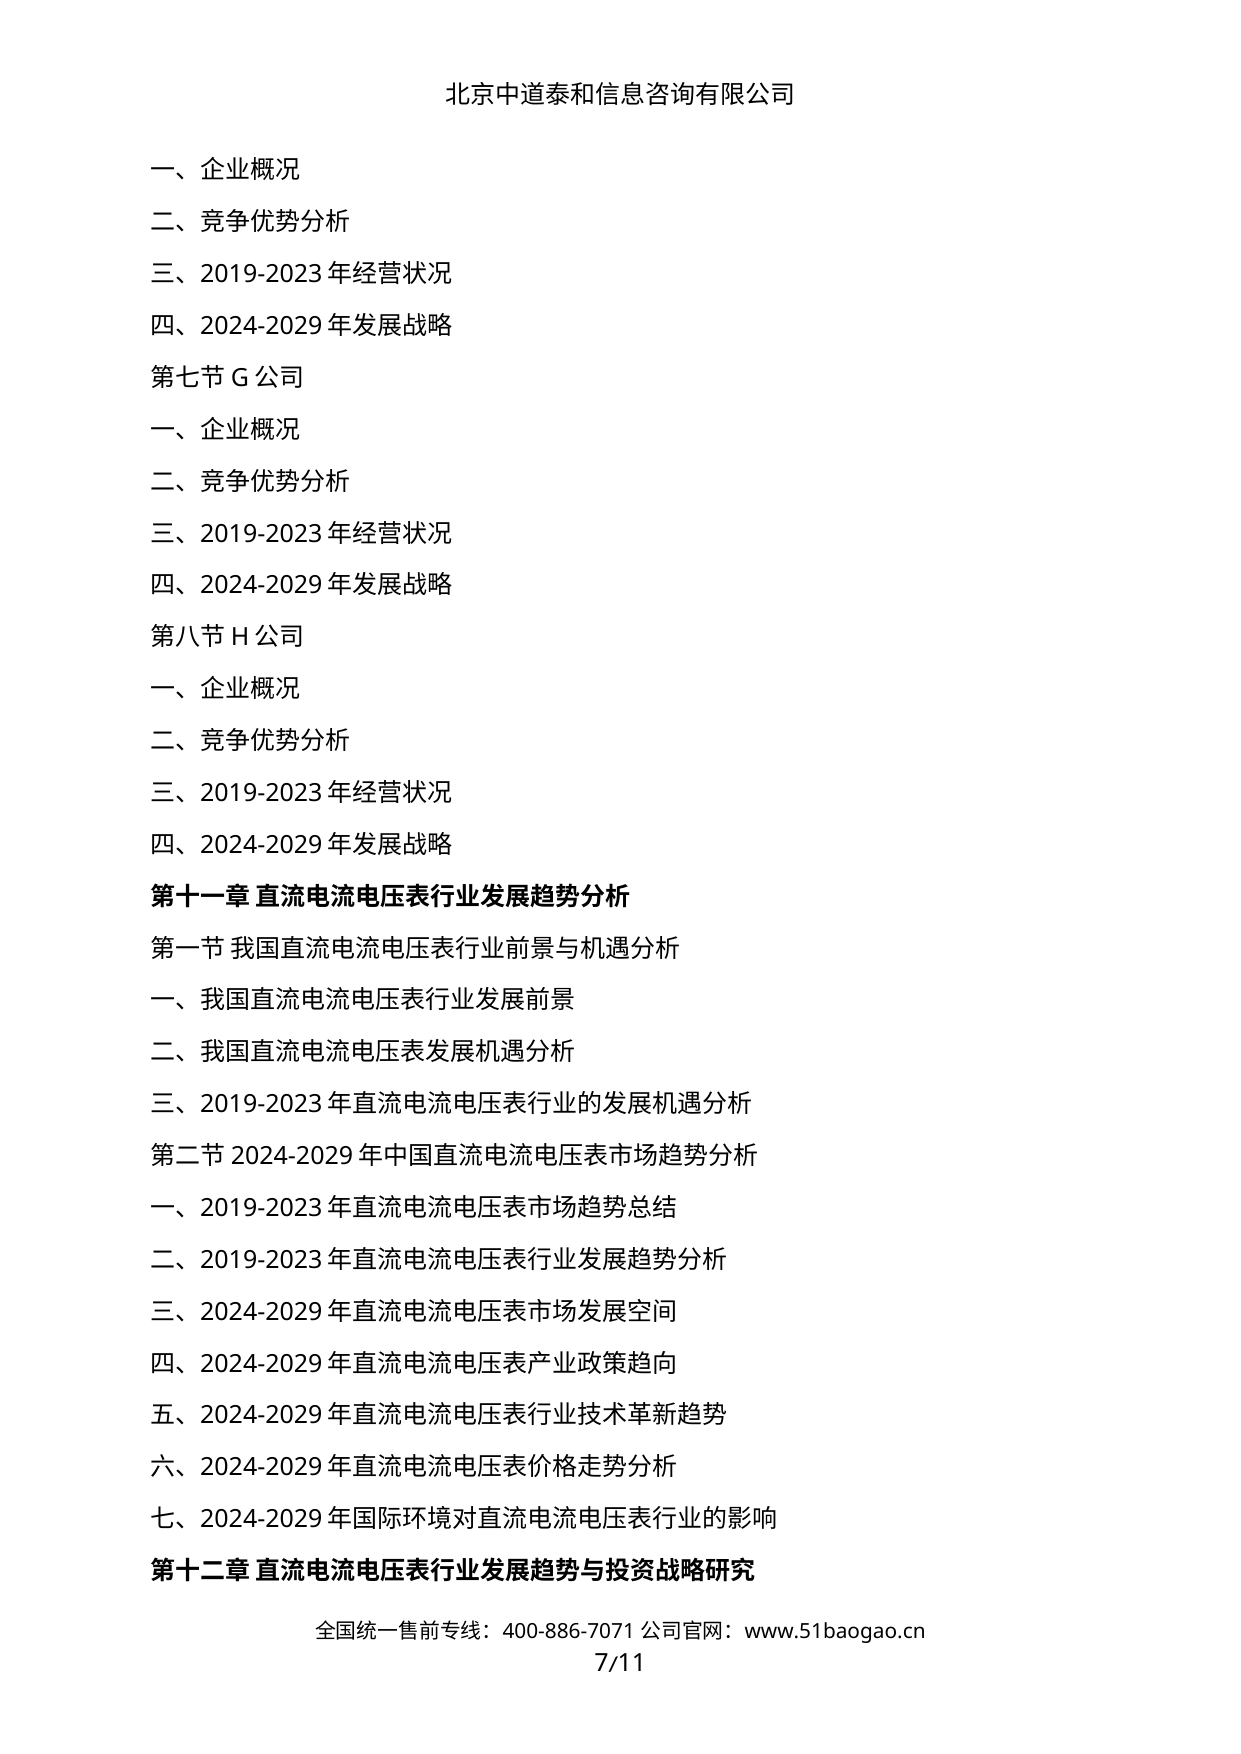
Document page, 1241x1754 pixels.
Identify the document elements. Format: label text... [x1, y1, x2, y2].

text 四、2024-2029年发展战略 [150, 824, 1090, 861]
text 二、2019-2023年直流电流电压表行业发展趋势分析 [150, 1239, 1090, 1276]
text 六、2024-2029年直流电流电压表价格走势分析 [150, 1447, 1090, 1483]
text 三、2024-2029年直流电流电压表市场发展空间 [150, 1291, 1090, 1327]
text 第八节 H公司 [150, 617, 1090, 653]
text 三、2019-2023年经营状况 [150, 254, 1090, 290]
text 一、2019-2023年直流电流电压表市场趋势总结 [150, 1187, 1090, 1224]
text 第一节 我国直流电流电压表行业前景与机遇分析 [150, 928, 1090, 964]
text 一、我国直流电流电压表行业发展前景 [150, 980, 1090, 1016]
text 三、2019-2023年直流电流电压表行业的发展机遇分析 [150, 1084, 1090, 1120]
text 七、2024-2029年国际环境对直流电流电压表行业的影响 [150, 1499, 1090, 1535]
text 二、竞争优势分析 [150, 721, 1090, 757]
text 第十二章 直流电流电压表行业发展趋势与投资战略研究 [150, 1551, 1090, 1587]
text 第七节 G公司 [150, 357, 1090, 394]
text 一、企业概况 [150, 150, 1090, 186]
text 三、2019-2023年经营状况 [150, 772, 1090, 809]
text 五、2024-2029年直流电流电压表行业技术革新趋势 [150, 1395, 1090, 1431]
text 四、2024-2029年发展战略 [150, 565, 1090, 601]
text 四、2024-2029年发展战略 [150, 306, 1090, 342]
text 第十一章 直流电流电压表行业发展趋势分析 [150, 876, 1090, 912]
text 二、我国直流电流电压表发展机遇分析 [150, 1032, 1090, 1068]
text 一、企业概况 [150, 669, 1090, 705]
text 一、企业概况 [150, 409, 1090, 446]
text 二、竞争优势分析 [150, 461, 1090, 497]
text 三、2019-2023年经营状况 [150, 513, 1090, 549]
text 四、2024-2029年直流电流电压表产业政策趋向 [150, 1343, 1090, 1379]
text 第二节 2024-2029年中国直流电流电压表市场趋势分析 [150, 1136, 1090, 1172]
text 二、竞争优势分析 [150, 202, 1090, 238]
